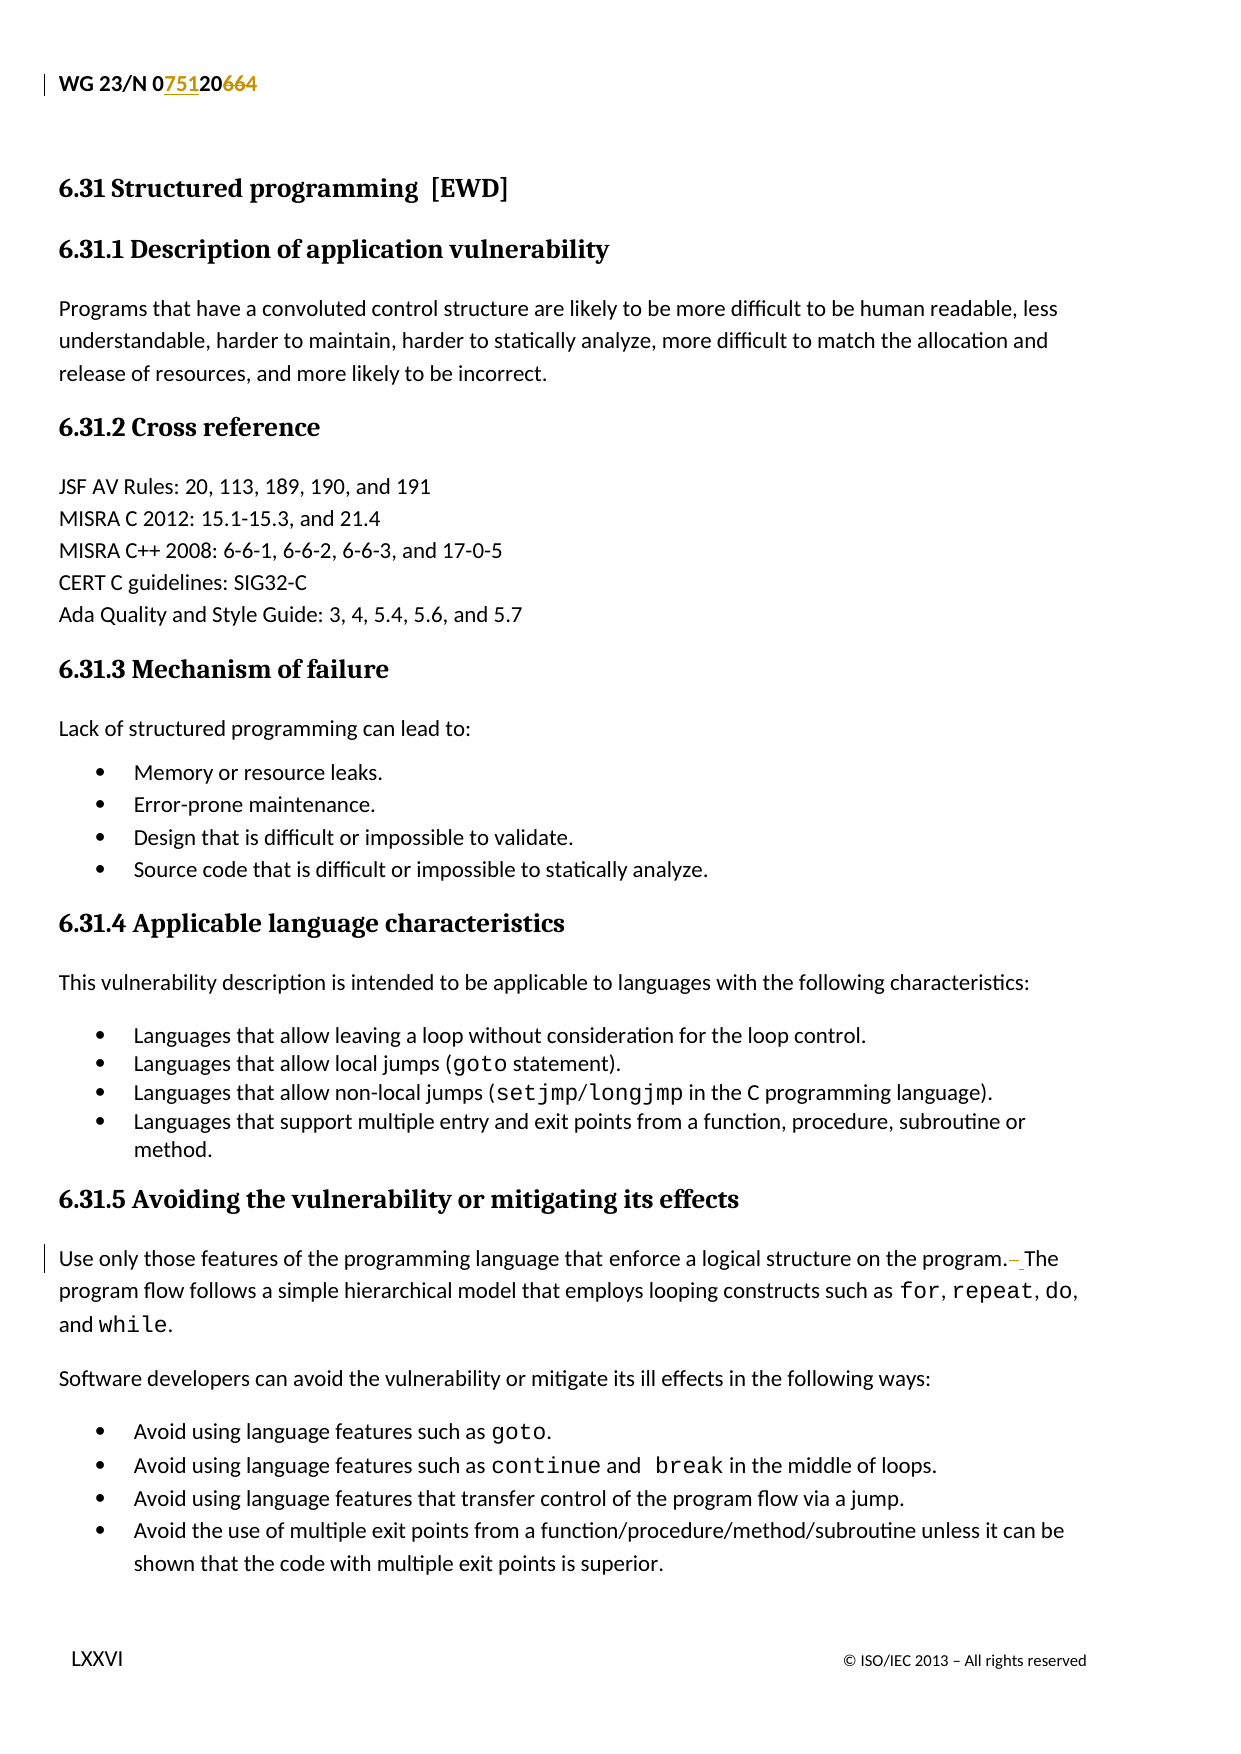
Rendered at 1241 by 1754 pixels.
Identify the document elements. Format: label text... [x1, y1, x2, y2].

text Software developers can avoid the vulnerability or mitigate its ill effects in the following ways: [58, 1364, 1099, 1392]
list Avoid using language features that transfer control of the program flow via a jump. [96, 1484, 1099, 1512]
list Languages that allow local jumps (goto statement). [96, 1049, 1099, 1078]
text Programs that have a convoluted control structure are likely to be more difficult to be human readable, less understandable, harder to maintain, harder to statically analyze, more difficult to match the allocation and release of resources, and more likely to be incorrect. [58, 294, 1099, 387]
subtitle 6.31.1 Description of application vulnerability [58, 234, 1099, 265]
subtitle 6.31.4 Applicable language characteristics [58, 908, 1099, 939]
subtitle 6.31.2 Cross reference [58, 412, 1099, 443]
list Avoid the use of multiple exit points from a function/procedure/method/subroutine unless it can be shown that the code with multiple exit points is superior. [96, 1517, 1099, 1577]
subtitle 6.31 Structured programming [EWD] [58, 173, 1099, 205]
text Use only those features of the programming language that enforce a logical structure on the program.The program flow follows a simple hierarchical model that employs looping constructs such as for, repeat, do, and while. [58, 1244, 1099, 1339]
text This vulnerability description is intended to be applicable to languages with the following characteristics: [58, 968, 1099, 996]
text Ada Quality and Style Guide: 3, 4, 5.4, 5.6, and 5.7 [58, 601, 1099, 629]
text JSF AV Rules: 20, 113, 189, 190, and 191 [58, 472, 1099, 500]
subtitle 6.31.3 Mechanism of failure [58, 654, 1099, 685]
list Avoid using language features such as goto. [96, 1417, 1099, 1447]
text MISRA C 2012: 15.1-15.3, and 21.4 [58, 504, 1099, 532]
list Languages that support multiple entry and exit points from a function, procedure, subroutine or method. [96, 1107, 1099, 1163]
text MISRA C++ 2008: 6-6-1, 6-6-2, 6-6-3, and 17-0-5 [58, 536, 1099, 564]
list Error-prone maintenance. [96, 791, 1099, 819]
subtitle 6.31.5 Avoiding the vulnerability or mitigating its effects [58, 1184, 1099, 1216]
text CERT C guidelines: SIG32-C [58, 568, 1099, 596]
list Avoid using language features such as continue and break in the middle of loops. [96, 1451, 1099, 1480]
list Source code that is difficult or impossible to statically analyze. [96, 855, 1099, 883]
list Languages that allow non-local jumps (setjmp/longjmp in the C programming language). [96, 1078, 1099, 1107]
list Memory or resource leaks. [96, 758, 1099, 786]
list Design that is difficult or impossible to validate. [96, 823, 1099, 851]
list Languages that allow leaving a loop without consideration for the loop control. [96, 1021, 1099, 1049]
text Lack of structured programming can lead to: [58, 714, 1099, 742]
